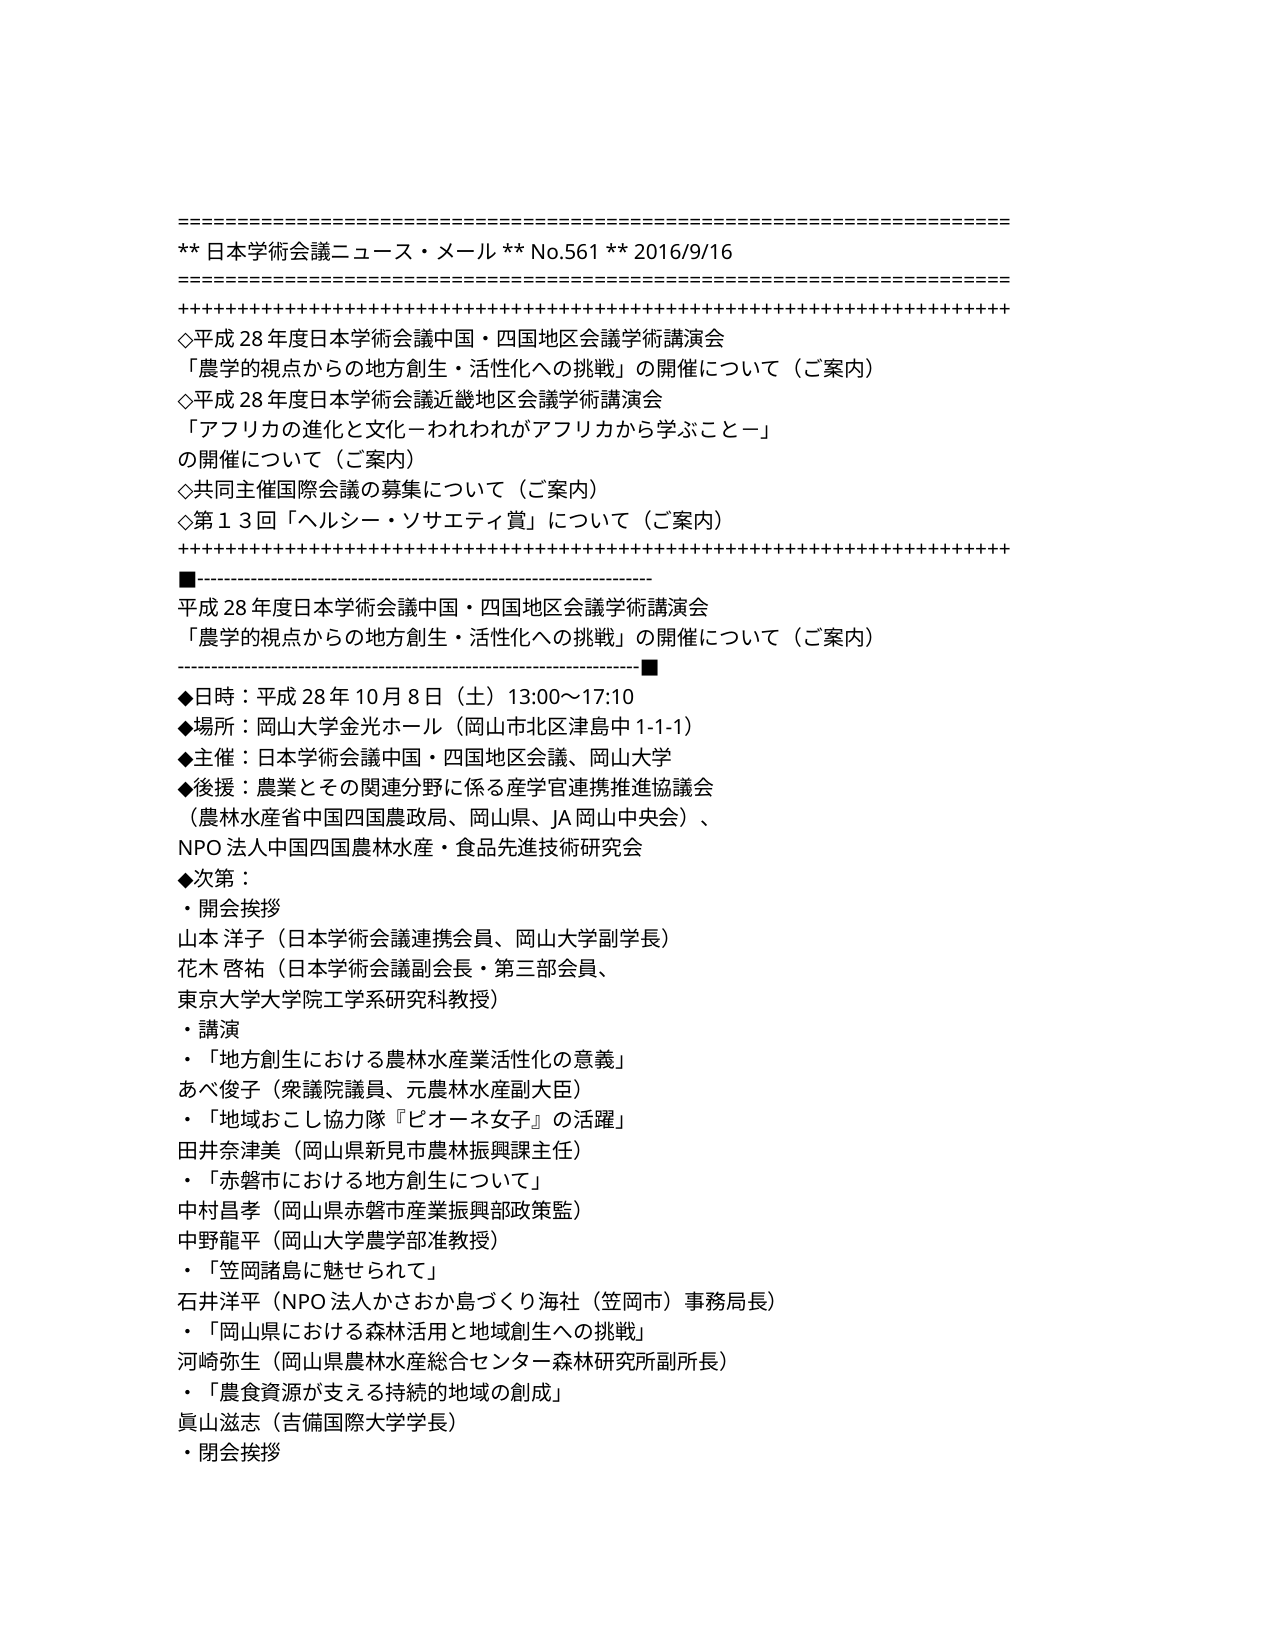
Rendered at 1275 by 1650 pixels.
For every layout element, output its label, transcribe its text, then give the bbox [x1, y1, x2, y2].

text ・「岡山県における森林活用と地域創生への挑戦」 [177, 1315, 1098, 1346]
text ・「農食資源が支える持続的地域の創成」 [177, 1376, 1098, 1406]
text ◆日時：平成28年10月8日（土）13:00～17:10 [177, 680, 1098, 710]
text 眞山滋志（吉備国際大学学長） [177, 1406, 1098, 1436]
text ・開会挨拶 [177, 892, 1098, 922]
text ・「赤磐市における地方創生について」 [177, 1164, 1098, 1194]
text 「農学的視点からの地方創生・活性化への挑戦」の開催について（ご案内） [177, 353, 1098, 383]
text ---------------------------------------------------------------------■ [177, 652, 1098, 680]
text ・「地方創生における農林水産業活性化の意義」 [177, 1043, 1098, 1073]
text ■-------------------------------------------------------------------- [177, 563, 1098, 591]
text 山本 洋子（日本学術会議連携会員、岡山大学副学長） [177, 922, 1098, 953]
text 石井洋平（NPO法人かさおか島づくり海社（笠岡市）事務局長） [177, 1285, 1098, 1315]
text ◇平成28年度日本学術会議近畿地区会議学術講演会 [177, 383, 1098, 413]
text 田井奈津美（岡山県新見市農林振興課主任） [177, 1134, 1098, 1164]
text 河崎弥生（岡山県農林水産総合センター森林研究所副所長） [177, 1346, 1098, 1376]
text ++++++++++++++++++++++++++++++++++++++++++++++++++++++++++++++++++++++ [177, 294, 1098, 322]
text 平成28年度日本学術会議中国・四国地区会議学術講演会 [177, 591, 1098, 621]
text あべ俊子（衆議院議員、元農林水産副大臣） [177, 1073, 1098, 1104]
text 中村昌孝（岡山県赤磐市産業振興部政策監） [177, 1194, 1098, 1224]
text 「農学的視点からの地方創生・活性化への挑戦」の開催について（ご案内） [177, 621, 1098, 652]
text ・講演 [177, 1013, 1098, 1043]
text （農林水産省中国四国農政局、岡山県、JA岡山中央会）、 [177, 801, 1098, 832]
text ・閉会挨拶 [177, 1436, 1098, 1466]
text ・「笠岡諸島に魅せられて」 [177, 1255, 1098, 1285]
text ** 日本学術会議ニュース・メール ** No.561 ** 2016/9/16 [177, 235, 1098, 266]
text ◇平成28年度日本学術会議中国・四国地区会議学術講演会 [177, 322, 1098, 353]
text ====================================================================== [177, 207, 1098, 235]
text 「アフリカの進化と文化－われわれがアフリカから学ぶこと－」 [177, 413, 1098, 443]
text 中野龍平（岡山大学農学部准教授） [177, 1224, 1098, 1255]
text ◇第１３回「ヘルシー・ソサエティ賞」について（ご案内） [177, 504, 1098, 534]
text NPO法人中国四国農林水産・食品先進技術研究会 [177, 832, 1098, 862]
text ◇共同主催国際会議の募集について（ご案内） [177, 474, 1098, 504]
text ・「地域おこし協力隊『ピオーネ女子』の活躍」 [177, 1104, 1098, 1134]
text ◆場所：岡山大学金光ホール（岡山市北区津島中1-1-1） [177, 710, 1098, 741]
text ◆主催：日本学術会議中国・四国地区会議、岡山大学 [177, 741, 1098, 771]
text ====================================================================== [177, 266, 1098, 294]
text の開催について（ご案内） [177, 443, 1098, 474]
text 東京大学大学院工学系研究科教授） [177, 983, 1098, 1013]
text ◆次第： [177, 862, 1098, 892]
text 花木 啓祐（日本学術会議副会長・第三部会員、 [177, 953, 1098, 983]
text ◆後援：農業とその関連分野に係る産学官連携推進協議会 [177, 771, 1098, 801]
text ++++++++++++++++++++++++++++++++++++++++++++++++++++++++++++++++++++++ [177, 534, 1098, 563]
